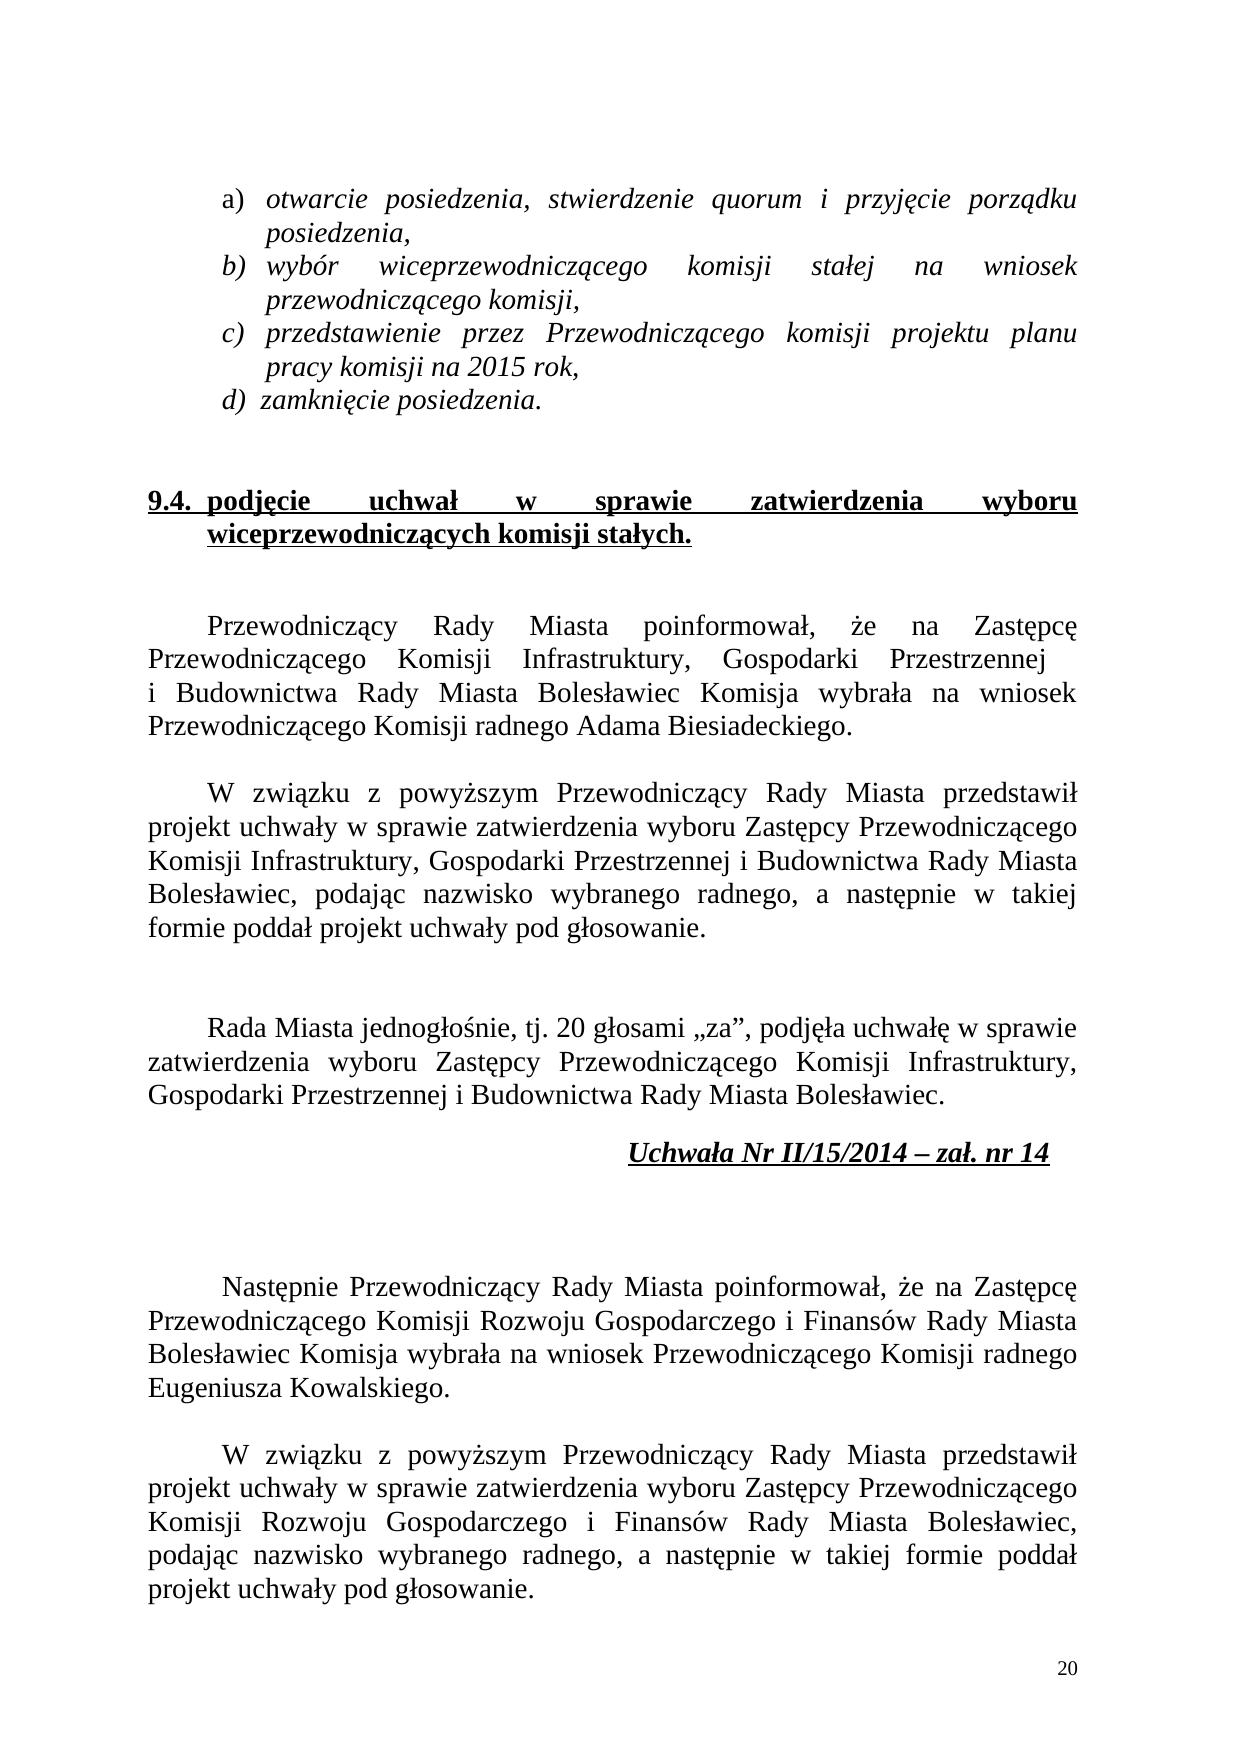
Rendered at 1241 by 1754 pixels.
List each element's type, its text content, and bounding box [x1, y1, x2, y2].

text d) zamknięcie posiedzenia. [148, 382, 1078, 416]
text W związku z powyższym Przewodniczący Rady Miasta przedstawił projekt uchwały w sprawie zatwierdzenia wyboru Zastępcy Przewodniczącego Komisji Rozwoju Gospodarczego i Finansów Rady Miasta Bolesławiec, podając nazwisko wybranego radnego, a następnie w takiej formie poddał projekt uchwały pod głosowanie. [148, 1437, 1078, 1604]
text c) przedstawienie przez Przewodniczącego komisji projektu planu pracy komisji na 2015 rok, [222, 315, 1078, 382]
text a) otwarcie posiedzenia, stwierdzenie quorum i przyjęcie porządku posiedzenia, [222, 181, 1078, 248]
text Następnie Przewodniczący Rady Miasta poinformował, że na Zastępcę Przewodniczącego Komisji Rozwoju Gospodarczego i Finansów Rady Miasta Bolesławiec Komisja wybrała na wniosek Przewodniczącego Komisji radnego Eugeniusza Kowalskiego. [148, 1269, 1078, 1403]
text 9.4. podjęcie uchwał w sprawie zatwierdzenia wyboru wiceprzewodniczących komisji stałych. [148, 514, 1078, 550]
text Uchwała Nr II/15/2014 – zał. nr 14 [148, 1135, 1078, 1168]
text W związku z powyższym Przewodniczący Rady Miasta przedstawił projekt uchwały w sprawie zatwierdzenia wyboru Zastępcy Przewodniczącego Komisji Infrastruktury, Gospodarki Przestrzennej i Budownictwa Rady Miasta Bolesławiec, podając nazwisko wybranego radnego, a następnie w takiej formie poddał projekt uchwały pod głosowanie. [148, 776, 1078, 943]
text 9.4. podjęcie uchwał w sprawie zatwierdzenia wyboru wiceprzewodniczących komisji stałych. [148, 483, 1078, 512]
text Rada Miasta jednogłośnie, tj. 20 głosami „za”, podjęła uchwałę w sprawie zatwierdzenia wyboru Zastępcy Przewodniczącego Komisji Infrastruktury, Gospodarki Przestrzennej i Budownictwa Rady Miasta Bolesławiec. [148, 1010, 1078, 1111]
text Przewodniczący Rady Miasta poinformował, że na Zastępcę Przewodniczącego Komisji Infrastruktury, Gospodarki Przestrzennej i Budownictwa Rady Miasta Bolesławiec Komisja wybrała na wniosek Przewodniczącego Komisji radnego Adama Biesiadeckiego. [148, 608, 1078, 742]
text b) wybór wiceprzewodniczącego komisji stałej na wniosek przewodniczącego komisji, [222, 248, 1078, 315]
